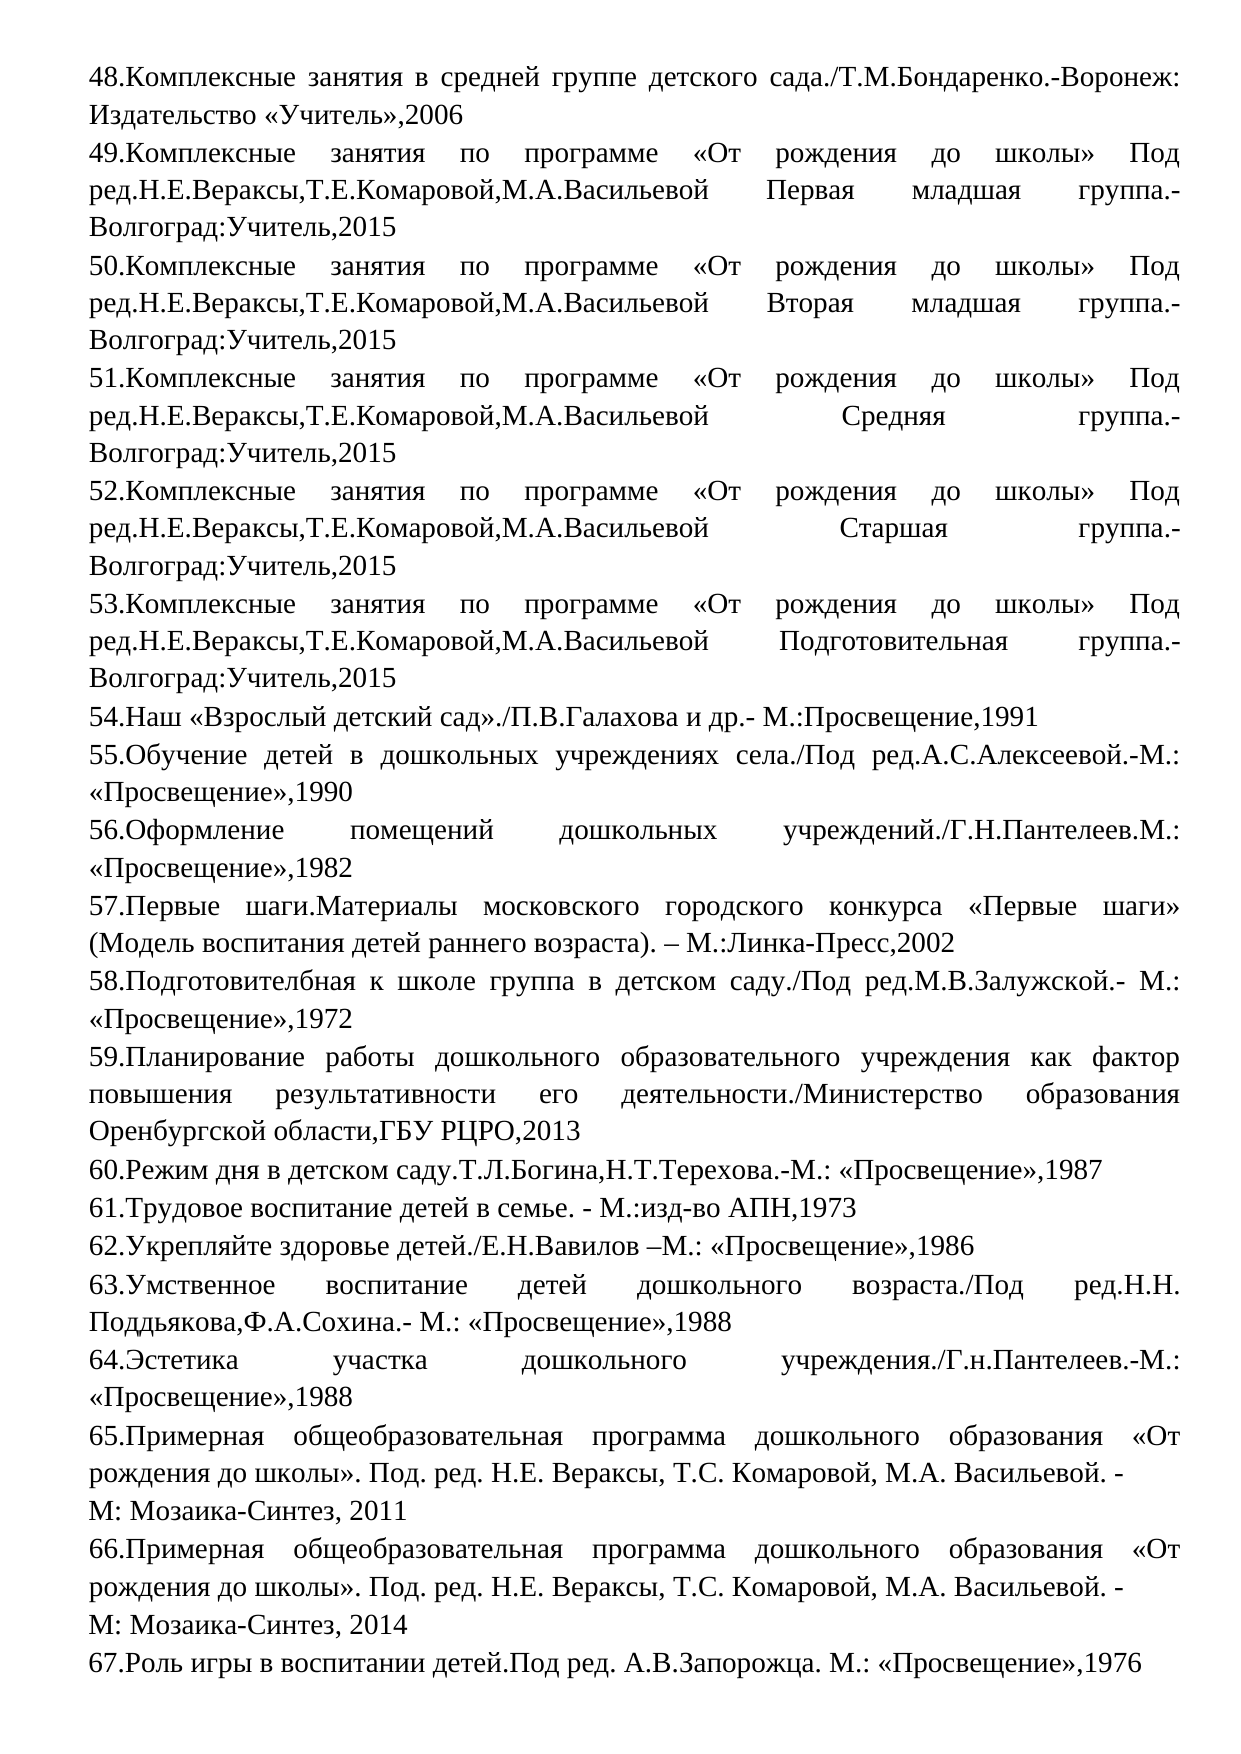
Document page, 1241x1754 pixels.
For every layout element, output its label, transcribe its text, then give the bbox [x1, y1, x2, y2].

text 55.Обучение детей в дошкольных учреждениях села./Под ред.А.С.Алексеевой.-М.: «Просвещение»,1990 [89, 737, 1181, 808]
text 57.Первые шаги.Материалы московского городского конкурса «Первые шаги» (Модель воспитания детей раннего возраста). – М.:Линка-Пресс,2002 [89, 888, 1181, 959]
text 58.Подготовителбная к школе группа в детском саду./Под ред.М.В.Залужской.- М.: «Просвещение»,1972 [89, 963, 1181, 1034]
text 63.Умственное воспитание детей дошкольного возраста./Под ред.Н.Н. Поддьякова,Ф.А.Сохина.- М.: «Просвещение»,1988 [89, 1267, 1181, 1337]
text 60.Режим дня в детском саду.Т.Л.Богина,Н.Т.Терехова.-М.: «Просвещение»,1987 [89, 1152, 1181, 1185]
text 66.Примерная общеобразовательная программа дошкольного образования «От рождения до школы». Под. ред. Н.Е. Вераксы, Т.С. Комаровой, М.А. Васильевой. - [89, 1532, 1181, 1602]
text 62.Укрепляйте здоровье детей./Е.Н.Вавилов –М.: «Просвещение»,1986 [89, 1228, 1181, 1262]
text 56.Оформление помещений дошкольных учреждений./Г.Н.Пантелеев.М.: «Просвещение»,1982 [89, 812, 1181, 883]
text 65.Примерная общеобразовательная программа дошкольного образования «От рождения до школы». Под. ред. Н.Е. Вераксы, Т.С. Комаровой, М.А. Васильевой. - [89, 1418, 1181, 1488]
text 67.Роль игры в воспитании детей.Под ред. А.В.Запорожца. М.: «Просвещение»,1976 [88, 1646, 1181, 1679]
text 52.Комплексные занятия по программе «От рождения до школы» Под ред.Н.Е.Вераксы,Т.Е.Комаровой,М.А.Васильевой Старшая группа.-Волгоград:Учитель,2015 [89, 473, 1181, 581]
text 61.Трудовое воспитание детей в семье. - М.:изд-во АПН,1973 [89, 1190, 1181, 1224]
text 51.Комплексные занятия по программе «От рождения до школы» Под ред.Н.Е.Вераксы,Т.Е.Комаровой,М.А.Васильевой Средняя группа.-Волгоград:Учитель,2015 [89, 361, 1181, 468]
text 64.Эстетика участка дошкольного учреждения./Г.н.Пантелеев.-М.: «Просвещение»,1988 [89, 1342, 1181, 1413]
text М: Мозаика-Синтез, 2014 [88, 1607, 1181, 1641]
text 50.Комплексные занятия по программе «От рождения до школы» Под ред.Н.Е.Вераксы,Т.Е.Комаровой,М.А.Васильевой Вторая младшая группа.-Волгоград:Учитель,2015 [89, 248, 1181, 356]
text 59.Планирование работы дошкольного образовательного учреждения как фактор повышения результативности его деятельности./Министерство образования Оренбургской области,ГБУ РЦРО,2013 [89, 1039, 1181, 1147]
text 48.Комплексные занятия в средней группе детского сада./Т.М.Бондаренко.-Воронеж: Издательство «Учитель»,2006 [89, 59, 1181, 130]
text М: Мозаика-Синтез, 2011 [88, 1493, 1181, 1527]
text 54.Наш «Взрослый детский сад»./П.В.Галахова и др.- М.:Просвещение,1991 [89, 699, 1181, 732]
text 49.Комплексные занятия по программе «От рождения до школы» Под ред.Н.Е.Вераксы,Т.Е.Комаровой,М.А.Васильевой Первая младшая группа.-Волгоград:Учитель,2015 [89, 135, 1181, 243]
text 53.Комплексные занятия по программе «От рождения до школы» Под ред.Н.Е.Вераксы,Т.Е.Комаровой,М.А.Васильевой Подготовительная группа.-Волгоград:Учитель,2015 [89, 586, 1181, 694]
